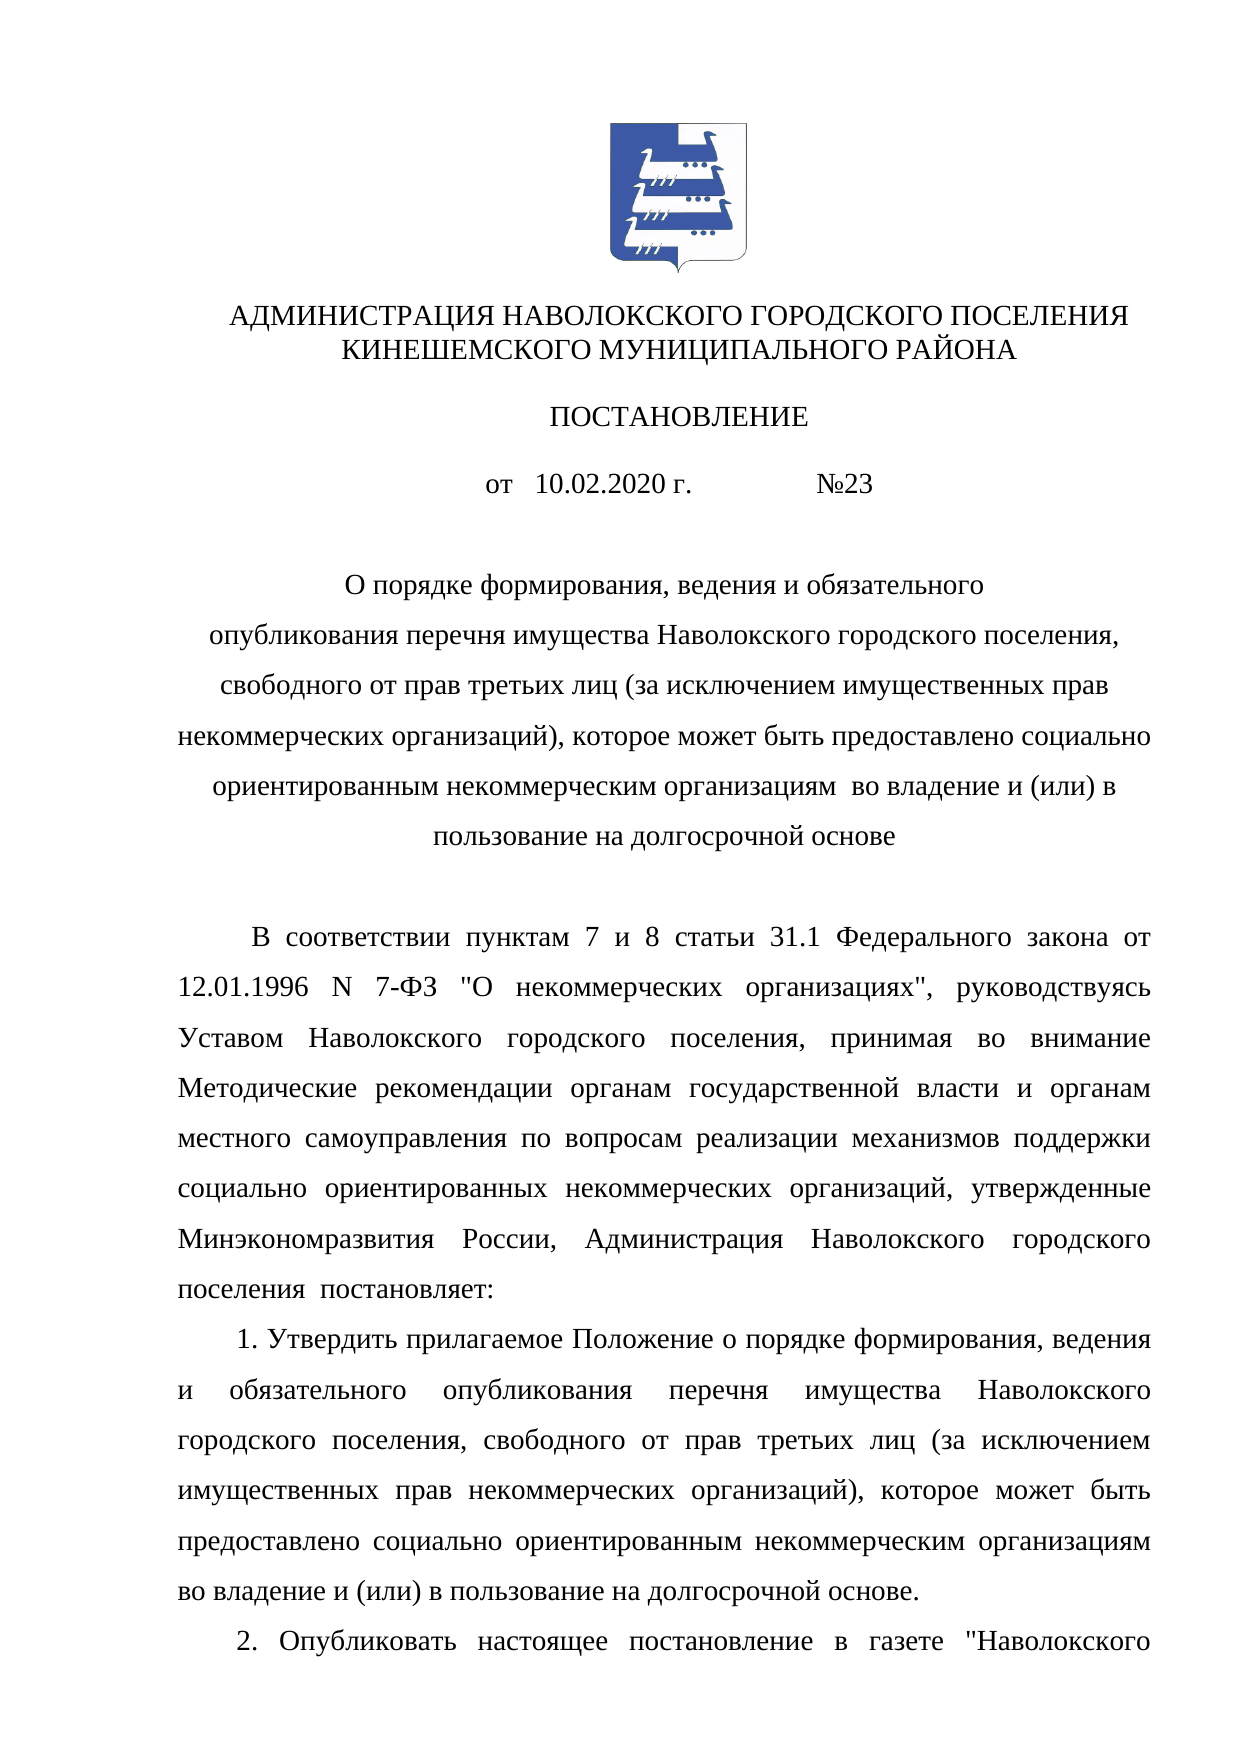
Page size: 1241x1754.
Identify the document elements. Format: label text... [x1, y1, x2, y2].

title КИНЕШЕМСКОГО МУНИЦИПАЛЬНОГО РАЙОНА [177, 332, 1181, 366]
title опубликования перечня имущества Наволокского городского поселения, свободного от прав третьих лиц (за исключением имущественных прав [177, 617, 1152, 701]
title О порядке формирования, ведения и обязательного [177, 567, 1152, 600]
title АДМИНИСТРАЦИЯ НАВОЛОКСКОГО ГОРОДСКОГО ПОСЕЛЕНИЯ [177, 298, 1181, 332]
title некоммерческих организаций), которое может быть предоставлено социально ориентированным некоммерческим организациям во владение и (или) в пользование на долгосрочной основе [177, 718, 1152, 852]
text В соответствии пунктам 7 и 8 статьи 31.1 Федерального закона от 12.01.1996 N 7-ФЗ "О некоммерческих организациях", руководствуясь Уставом Наволокского городского поселения, принимая во внимание Методические рекомендации органам государственной власти и органам местного самоуправления по вопросам реализации механизмов поддержки социально ориентированных некоммерческих организаций, утвержденные Минэкономразвития России, Администрация Наволокского городского поселения постановляет: [177, 919, 1152, 1305]
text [177, 1623, 1152, 1657]
text 1. Утвердить прилагаемое Положение о порядке формирования, ведения и обязательного опубликования перечня имущества Наволокского городского поселения, свободного от прав третьих лиц (за исключением имущественных прав некоммерческих организаций), которое может быть предоставлено социально ориентированным некоммерческим организациям во владение и (или) в пользование на долгосрочной основе. [177, 1322, 1152, 1607]
picture [602, 88, 756, 275]
title ПОСТАНОВЛЕНИЕ [177, 399, 1181, 433]
title от 10.02.2020 г. №23 [177, 466, 1181, 500]
